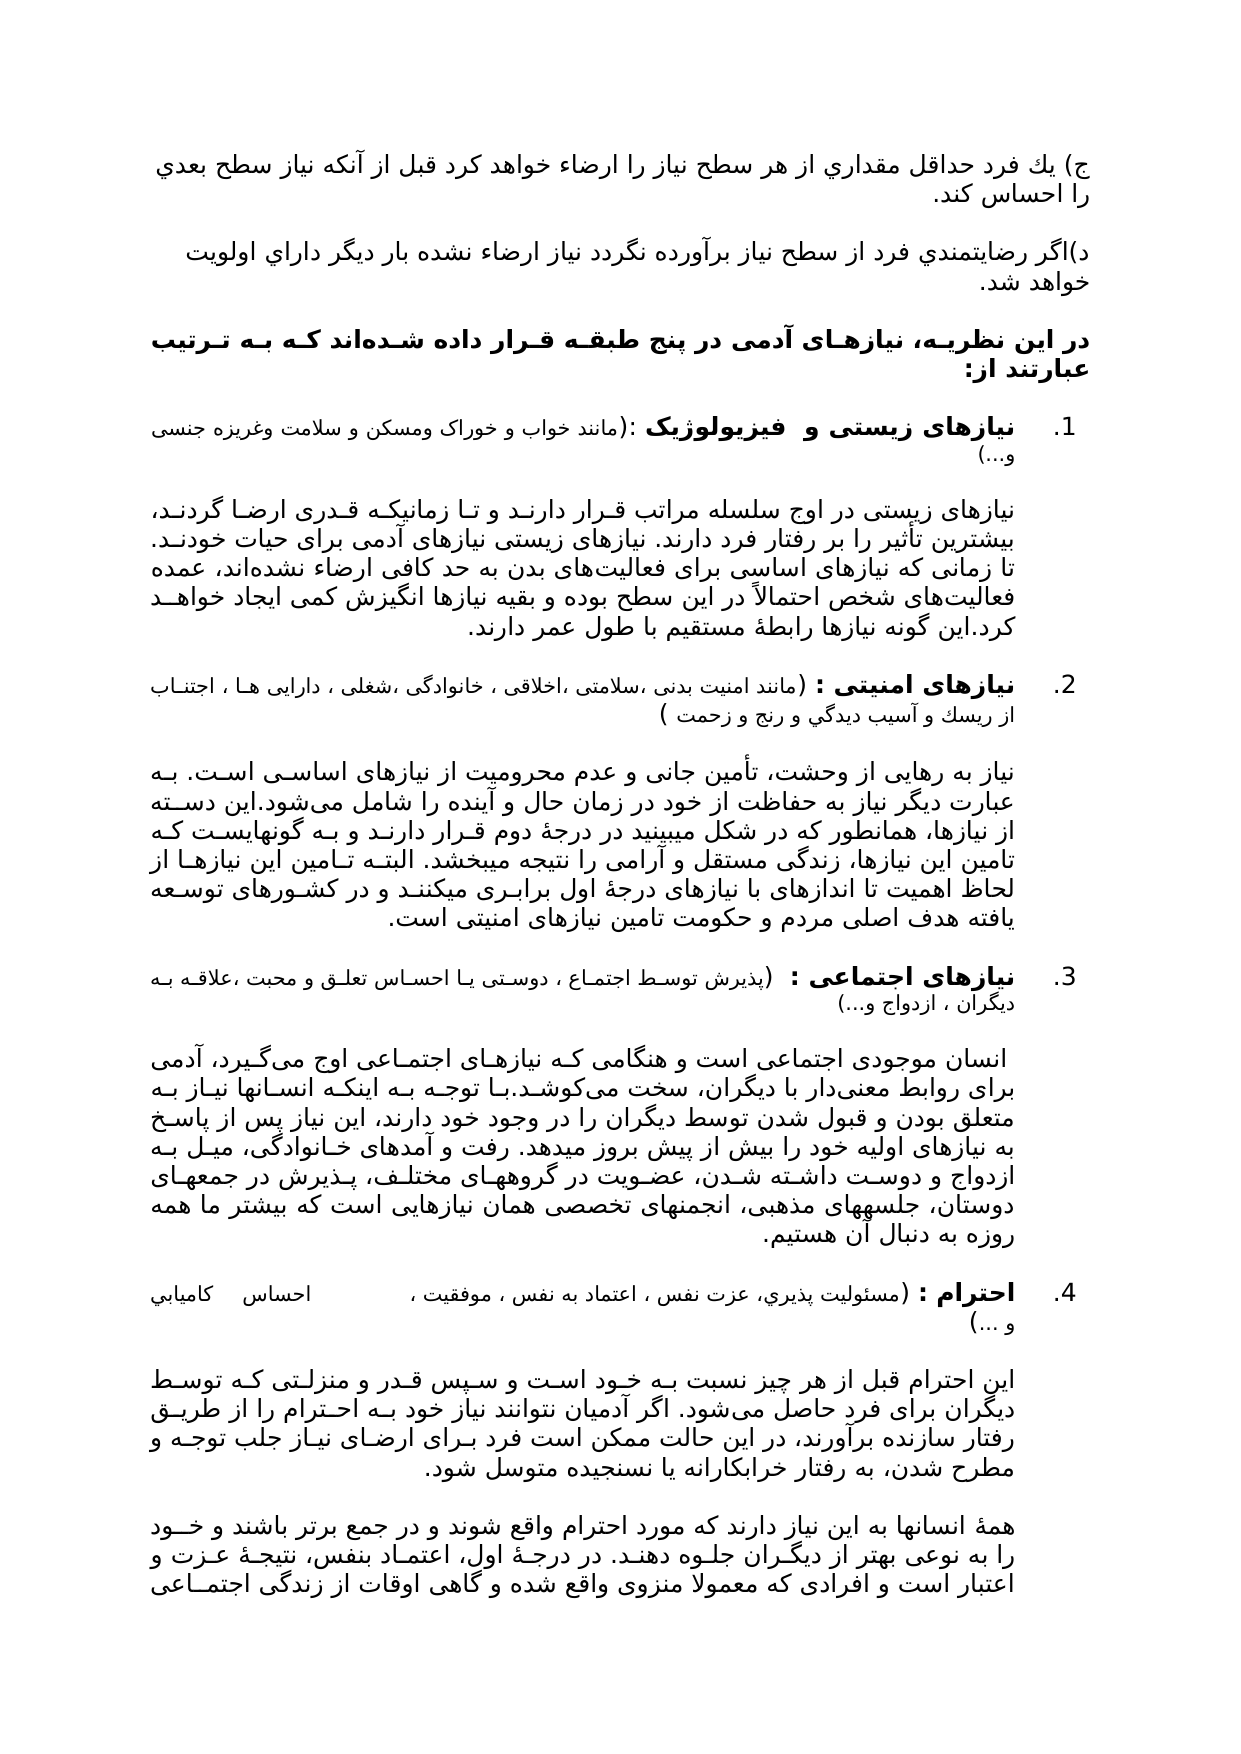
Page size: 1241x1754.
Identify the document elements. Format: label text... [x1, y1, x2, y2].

list نیازهای زیستی و فیزیولوژیک :(مانند خواب و خوراک ومسکن و سلامت وغریزه جنسی و...) [150, 412, 1053, 466]
list نیازهای اجتماعی : (پذیرش توسط اجتماع ، دوستی یا احساس تعلق و محبت ،علاقه به دیگران ، ازدواج و...) [150, 962, 1053, 1015]
list احترام : (مسئوليت پذيري، عزت نفس ، اعتماد به نفس ، موفقیت ، احساس كاميابي و ...) [150, 1278, 1053, 1336]
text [150, 1511, 1015, 1598]
text این احترام قبل از هر چیز نسبت به خود است و سپس قدر و منزلتی که توسط دیگران برای فرد حاصل می‌شود. اگر آدمیان نتوانند نیاز خود به احترام را از طریق رفتار سازنده برآورند، در این حالت ممکن است فرد برای ارضای نیاز جلب توجه و مطرح شدن، به رفتار خرابکارانه یا نسنجیده متوسل شود. [150, 1365, 1015, 1482]
text ج) يك فرد حداقل مقداري از هر سطح نياز را ارضاء خواهد كرد قبل از آنكه نياز سطح بعدي را احساس كند. [150, 150, 1090, 208]
text انسان موجودی اجتماعی است و هنگامی که نیازهای اجتماعی اوج می‌گیرد، آدمی برای روابط معنی‌دار با دیگران، سخت می‌کوشد.با توجه به اینکه انسانها نیاز به متعلق بودن و قبول شدن توسط دیگران را در وجود خود دارند، این نیاز پس از پاسخ به نیازهای اولیه خود را بیش از پیش بروز می‏دهد. رفت و آمدهای خانوادگی، میل به ازدواج و دوست داشته شدن، عضویت در گروههای مختلف، پذیرش در جمع‏های دوستان، جلسه‏های مذهبی، انجمن‏های تخصصی همان نیازهایی است که بیشتر ما همه روزه به دنبال آن هستیم. [150, 1044, 1015, 1248]
text در این نظریه، نیازهای آدمی در پنج طبقه قرار داده شده‌اند که به ترتیب عبارتند از: [150, 325, 1090, 383]
text نیازهای زیستی در اوج سلسله مراتب قرار دارند و تا زمانیکه قدری ارضا گردند، بیشترین تأثیر را بر رفتار فرد دارند. نیازهای زیستی نیازهای آدمی برای حیات خودند. تا زمانی که نیازهای اساسی برای فعالیت‌های بدن به حد کافی ارضاء نشده‌اند، عمده فعالیت‌های شخص احتمالاً در این سطح بوده و بقیه نیازها انگیزش کمی ایجاد خواهد کرد.این گونه نیازها رابطۀ مستقیم با طول عمر دارند. [150, 495, 1015, 641]
text د)اگر رضايتمندي فرد از سطح نياز برآورده نگردد نياز ارضاء نشده بار ديگر داراي اولويت خواهد شد. [150, 237, 1090, 296]
list نیازهای امنیتی : (مانند امنیت بدنی ،سلامتی ،اخلاقی ، خانوادگی ،شغلی ، دارایی ها ، اجتناب از ريسك و آسيب ديدگي و رنج و زحمت ) [150, 670, 1053, 728]
text نیاز به رهایی از وحشت، تأمین جانی و عدم محرومیت از نیازهای اساسی است. به عبارت دیگر نیاز به حفاظت از خود در زمان حال و آینده را شامل می‌شود.این دسته از نیازها، همانطور که در شکل می‏بینید در درجۀ دوم قرار دارند و به گونه‏ایست که تامین این نیازها، زندگی مستقل و آرامی را نتیجه می‏بخشد. البته تامین این نیازها از لحاظ اهمیت تا اندازه‏ای با نیازهای درجۀ اول برابری می‏کنند و در کشورهای توسعه یافته هدف اصلی مردم و حکومت تامین نیازهای امنیتی است. [150, 758, 1015, 933]
